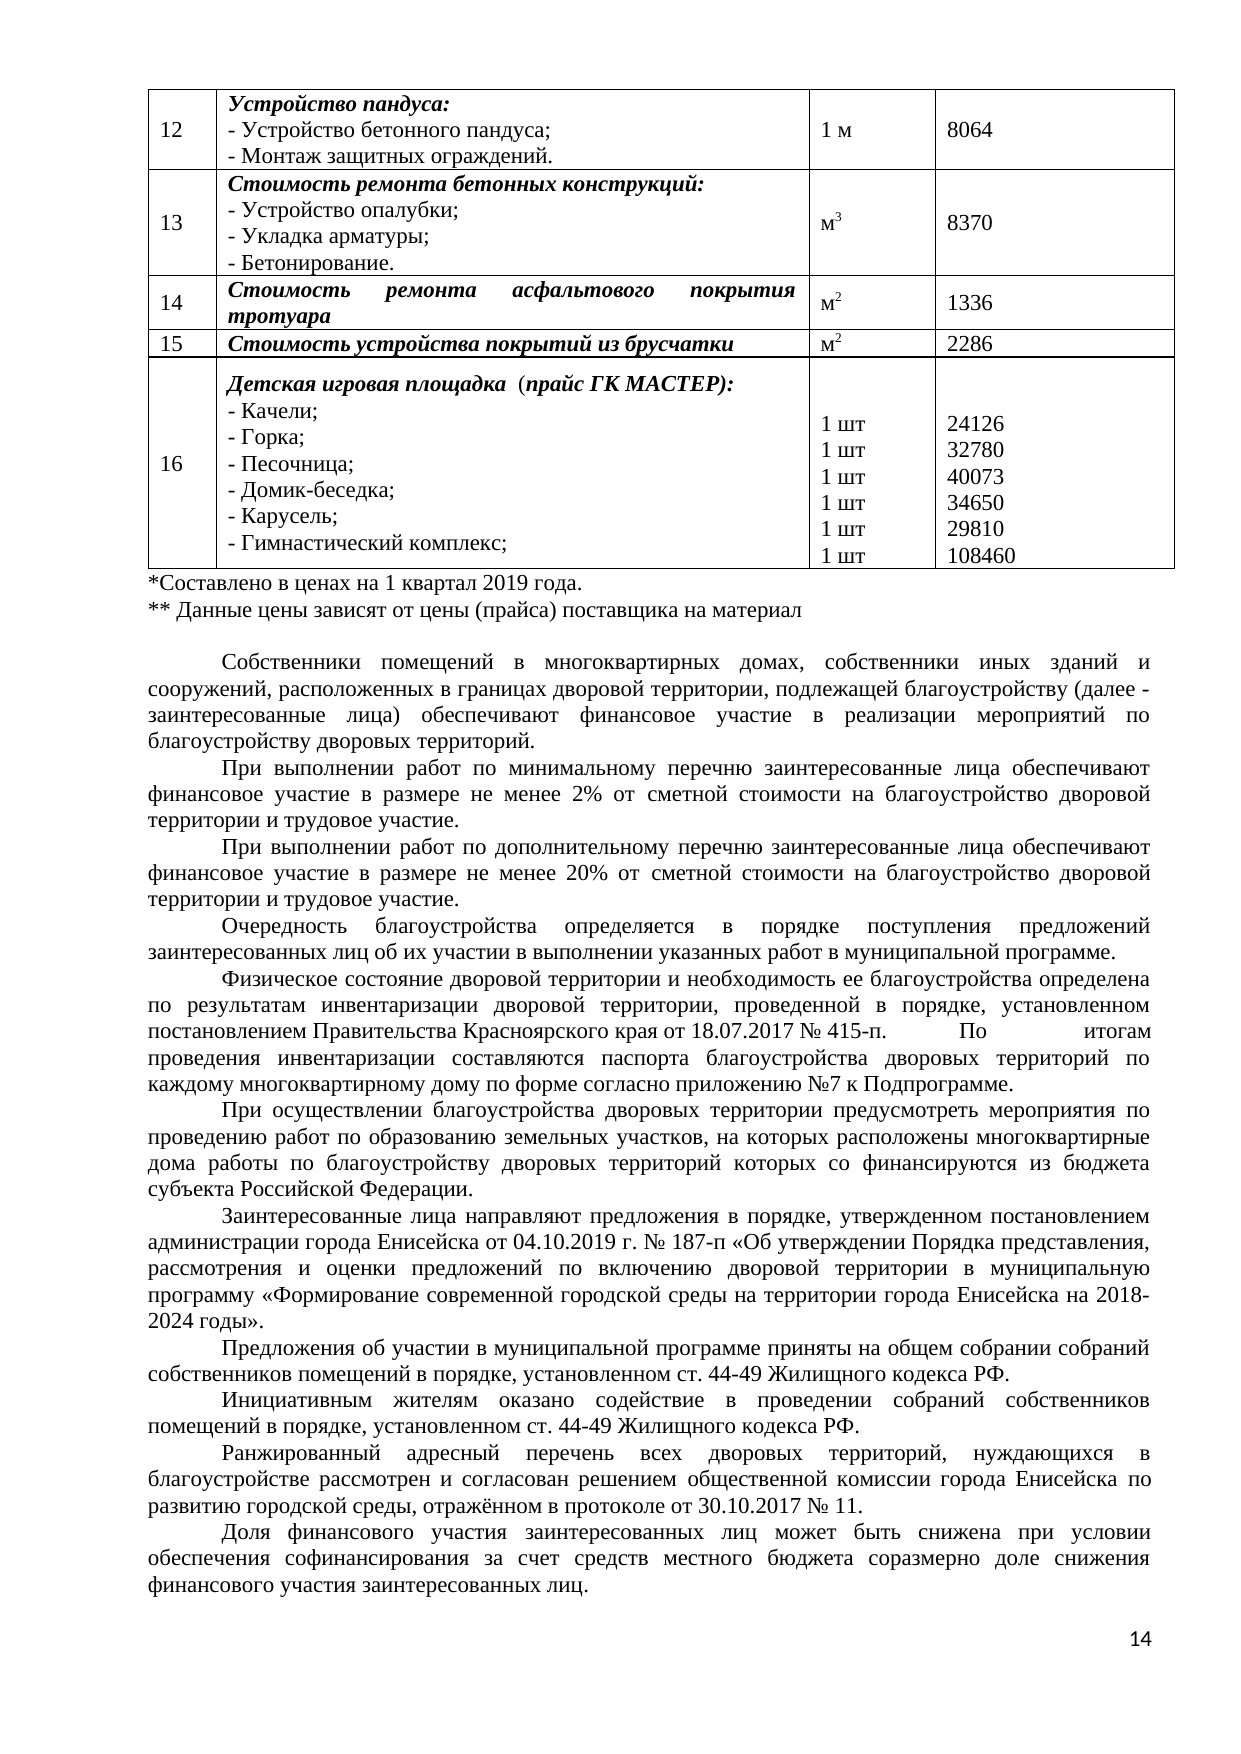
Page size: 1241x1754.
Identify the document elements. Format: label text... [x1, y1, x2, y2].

table_cell Устройство пандуса: - Устройство бетонного пандуса; - Монтаж защитных ограждений. [217, 90, 809, 169]
text Ранжированный адресный перечень всех дворовых территорий, нуждающихся в благоустройстве рассмотрен и согласован решением общественной комиссии города Енисейска по развитию городской среды, отражённом в протоколе от 30.10.2017 № 11. [148, 1439, 1152, 1518]
text При выполнении работ по минимальному перечню заинтересованные лица обеспечивают финансовое участие в размере не менее 2% от сметной стоимости на благоустройство дворовой территории и трудовое участие. [148, 754, 1152, 833]
table_cell 12 [149, 90, 216, 169]
table_cell 1336 [936, 276, 1174, 329]
text Предложения об участии в муниципальной программе приняты на общем собрании собраний собственников помещений в порядке, установленном ст. 44-49 Жилищного кодекса РФ. [148, 1333, 1152, 1386]
table_cell Детская игровая площадка (прайс ГК МАСТЕР): - Качели; - Горка; - Песочница; - Домик-беседка; - Карусель; - Гимнастический комплекс; [217, 358, 809, 568]
text При выполнении работ по дополнительному перечню заинтересованные лица обеспечивают финансовое участие в размере не менее 20% от сметной стоимости на благоустройство дворовой территории и трудовое участие. [148, 833, 1152, 912]
table_cell Стоимость устройства покрытий из брусчатки [217, 330, 809, 356]
table_cell м3 [810, 170, 935, 275]
text Физическое состояние дворовой территории и необходимость ее благоустройства определена по результатам инвентаризации дворовой территории, проведенной в порядке, установленном постановлением Правительства Красноярского края от 18.07.2017 № 415-п. По итогам проведения инвентаризации составляются паспорта благоустройства дворовых территорий по каждому многоквартирному дому по форме согласно приложению №7 к Подпрограмме. [148, 964, 1152, 1096]
table_cell 15 [149, 330, 216, 356]
text Доля финансового участия заинтересованных лиц может быть снижена при условии обеспечения софинансирования за счет средств местного бюджета соразмерно доле снижения финансового участия заинтересованных лиц. [148, 1518, 1152, 1597]
table_cell 13 [149, 170, 216, 275]
text *Составлено в ценах на 1 квартал 2019 года. [148, 569, 1152, 596]
table_cell 8370 [936, 170, 1174, 275]
table_cell Стоимость ремонта асфальтового покрытия тротуара [217, 276, 809, 329]
text Инициативным жителям оказано содействие в проведении собраний собственников помещений в порядке, установленном ст. 44-49 Жилищного кодекса РФ. [148, 1386, 1152, 1439]
text Собственники помещений в многоквартирных домах, собственники иных зданий и сооружений, расположенных в границах дворовой территории, подлежащей благоустройству (далее - заинтересованные лица) обеспечивают финансовое участие в реализации мероприятий по благоустройству дворовых территорий. [148, 648, 1152, 754]
table_cell 2286 [936, 330, 1174, 356]
table_cell Стоимость ремонта бетонных конструкций: - Устройство опалубки; - Укладка арматуры; - Бетонирование. [217, 170, 809, 275]
text Заинтересованные лица направляют предложения в порядке, утвержденном постановлением администрации города Енисейска от 04.10.2019 г. № 187-п «Об утверждении Порядка представления, рассмотрения и оценки предложений по включению дворовой территории в муниципальную программу «Формирование современной городской среды на территории города Енисейска на 2018-2024 годы». [148, 1202, 1152, 1333]
table_cell 14 [149, 276, 216, 329]
table_cell 1 м [810, 90, 935, 169]
text При осуществлении благоустройства дворовых территории предусмотреть мероприятия по проведению работ по образованию земельных участков, на которых расположены многоквартирные дома работы по благоустройству дворовых территорий которых со финансируются из бюджета субъекта Российской Федерации. [148, 1096, 1152, 1202]
text Очередность благоустройства определяется в порядке поступления предложений заинтересованных лиц об их участии в выполнении указанных работ в муниципальной программе. [148, 912, 1152, 964]
table_cell 16 [149, 358, 216, 568]
table_cell 24126 32780 40073 34650 29810 108460 [936, 358, 1174, 568]
table_cell м2 [810, 330, 935, 356]
table_cell 1 шт 1 шт 1 шт 1 шт 1 шт 1 шт [810, 358, 935, 568]
text ** Данные цены зависят от цены (прайса) поставщика на материал [148, 596, 1152, 622]
table_cell 8064 [936, 90, 1174, 169]
table_cell м2 [810, 276, 935, 329]
